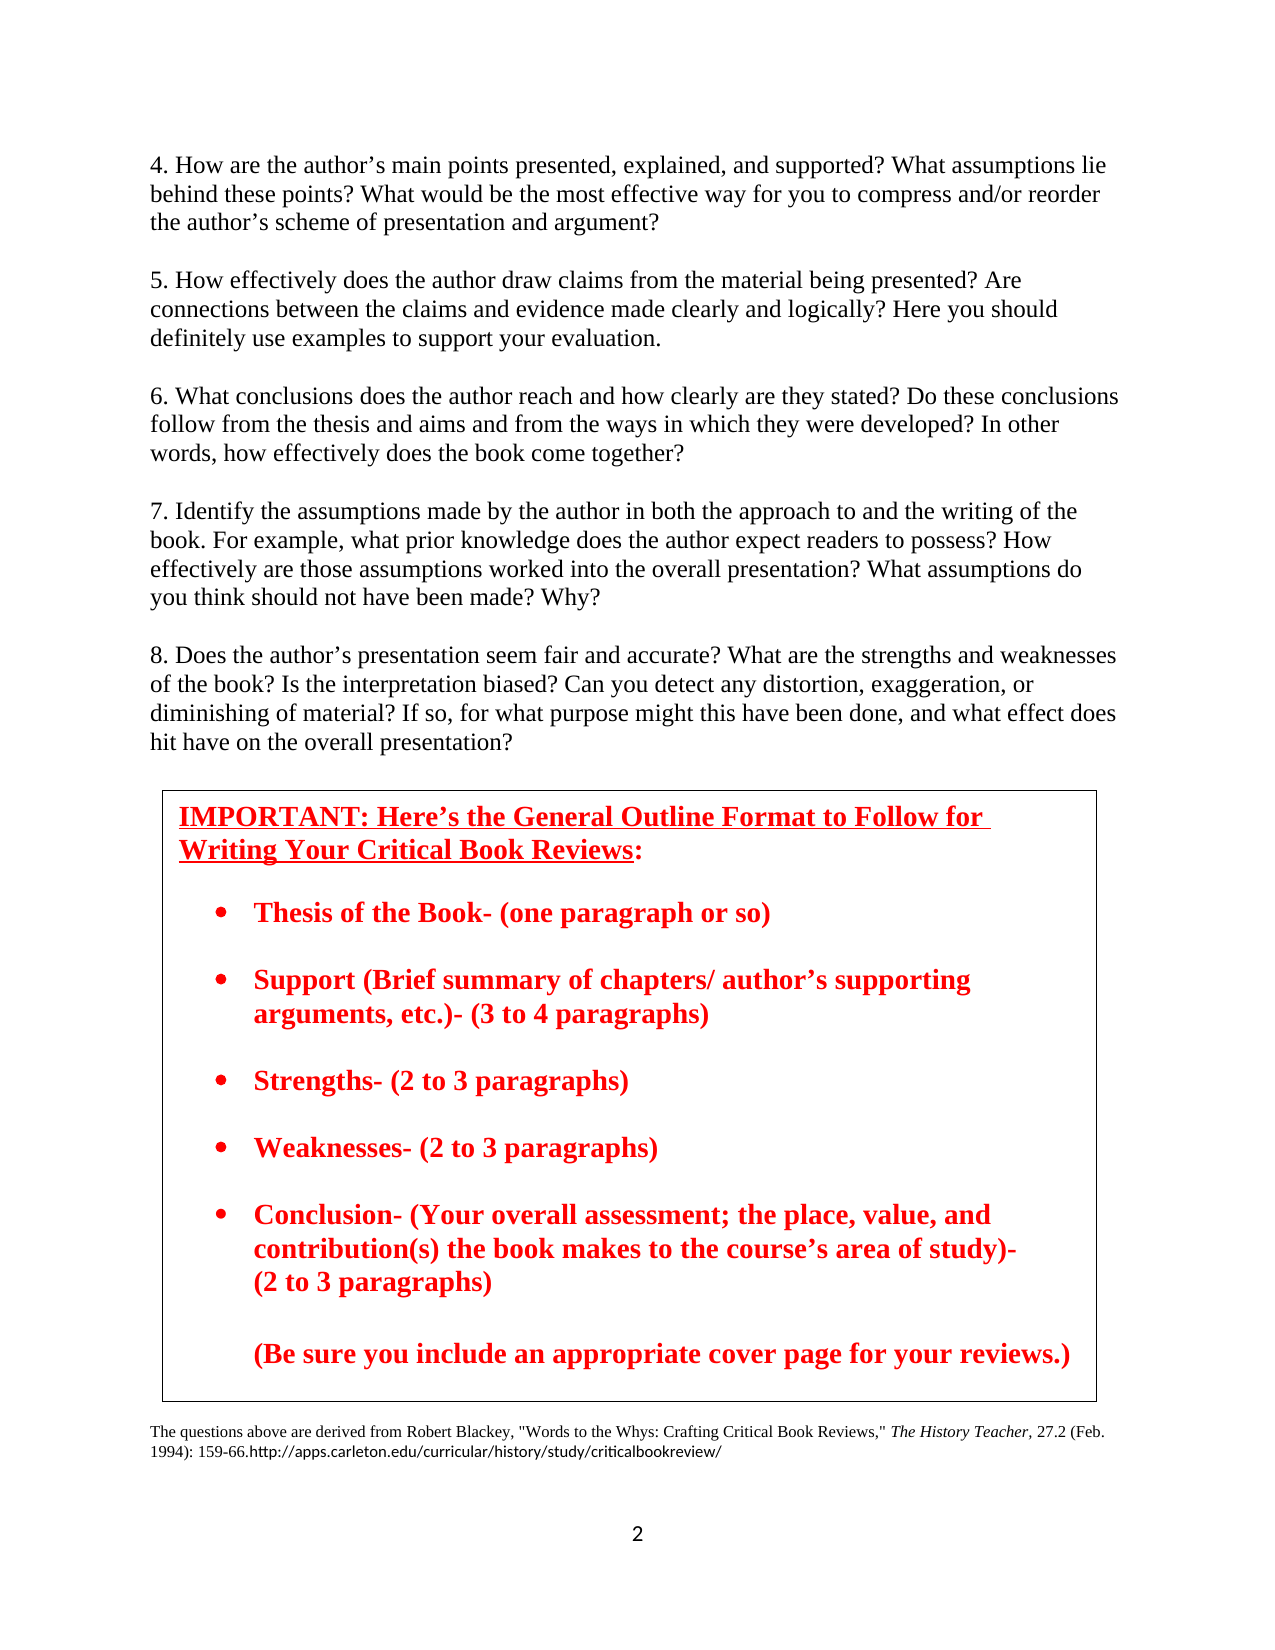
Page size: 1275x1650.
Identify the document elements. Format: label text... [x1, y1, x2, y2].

text 5. How effectively does the author draw claims from the material being presented? Are connections between the claims and evidence made clearly and logically? Here you should definitely use examples to support your evaluation. [150, 265, 1125, 352]
text 4. How are the author’s main points presented, explained, and supported? What assumptions lie behind these points? What would be the most effective way for you to compress and/or reorder the author’s scheme of presentation and argument? [150, 150, 1125, 236]
text 7. Identify the assumptions made by the author in both the approach to and the writing of the book. For example, what prior knowledge does the author expect readers to possess? How effectively are those assumptions worked into the overall presentation? What assumptions do you think should not have been made? Why? [150, 496, 1125, 611]
text 6. What conclusions does the author reach and how clearly are they stated? Do these conclusions follow from the thesis and aims and from the ways in which they were developed? In other words, how effectively does the book come together? [150, 381, 1125, 467]
text 8. Does the author’s presentation seem fair and accurate? What are the strengths and weaknesses of the book? Is the interpretation biased? Can you detect any distortion, exaggeration, or diminishing of material? If so, for what purpose might this have been done, and what effect does hit have on the overall presentation? [150, 640, 1125, 755]
text The questions above are derived from Robert Blackey, "Words to the Whys: Crafting Critical Book Reviews," The History Teacher, 27.2 (Feb. 1994): 159-66.http://apps.carleton.edu/curricular/history/study/criticalbookreview/ [150, 1422, 1125, 1462]
